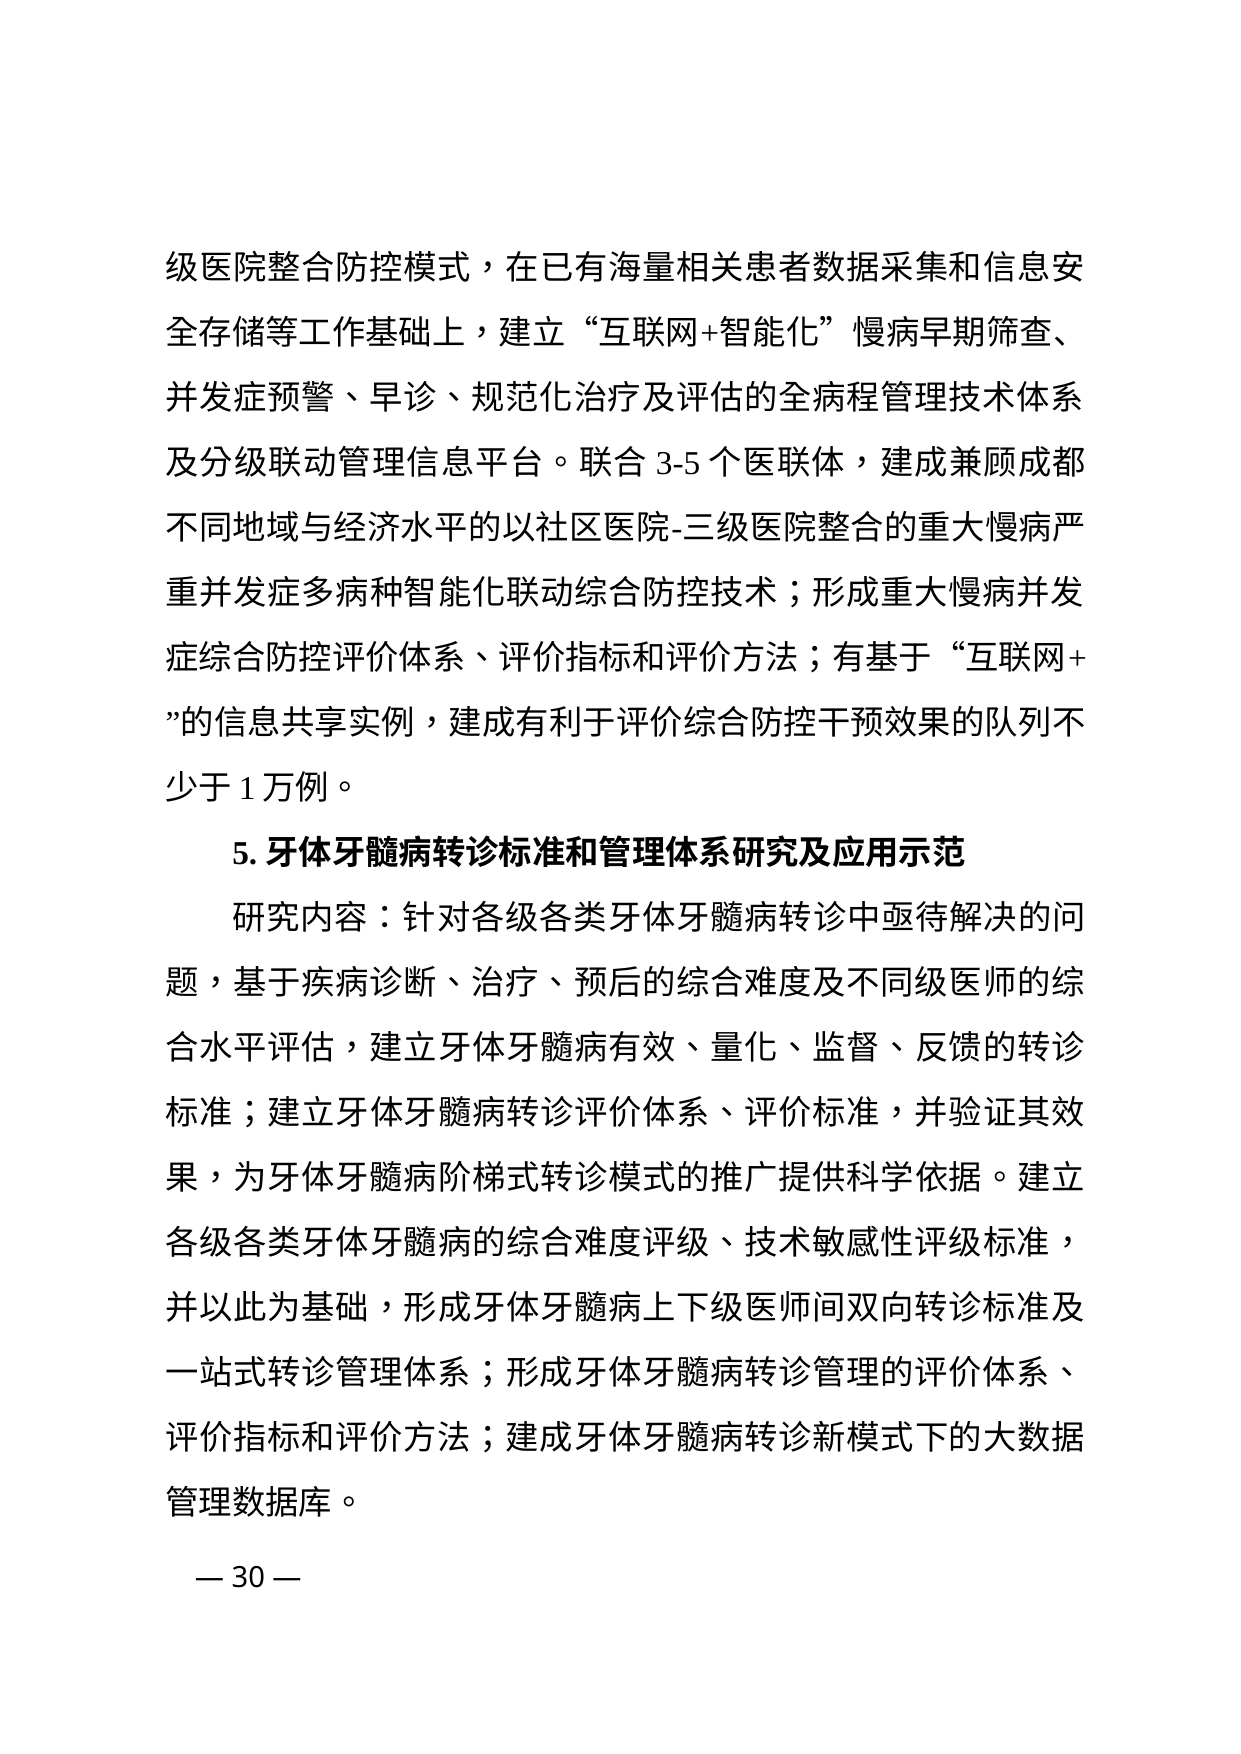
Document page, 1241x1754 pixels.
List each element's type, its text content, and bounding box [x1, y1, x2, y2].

text 研究内容：针对各级各类牙体牙髓病转诊中亟待解决的问题，基于疾病诊断、治疗、预后的综合难度及不同级医师的综合水平评估，建立牙体牙髓病有效、量化、监督、反馈的转诊标准；建立牙体牙髓病转诊评价体系、评价标准，并验证其效果，为牙体牙髓病阶梯式转诊模式的推广提供科学依据。建立各级各类牙体牙髓病的综合难度评级、技术敏感性评级标准，并以此为基础，形成牙体牙髓病上下级医师间双向转诊标准及一站式转诊管理体系；形成牙体牙髓病转诊管理的评价体系、评价指标和评价方法；建成牙体牙髓病转诊新模式下的大数据管理数据库。 [165, 883, 1087, 1533]
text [165, 233, 1087, 818]
text 5. 牙体牙髓病转诊标准和管理体系研究及应用示范 [165, 818, 1087, 883]
